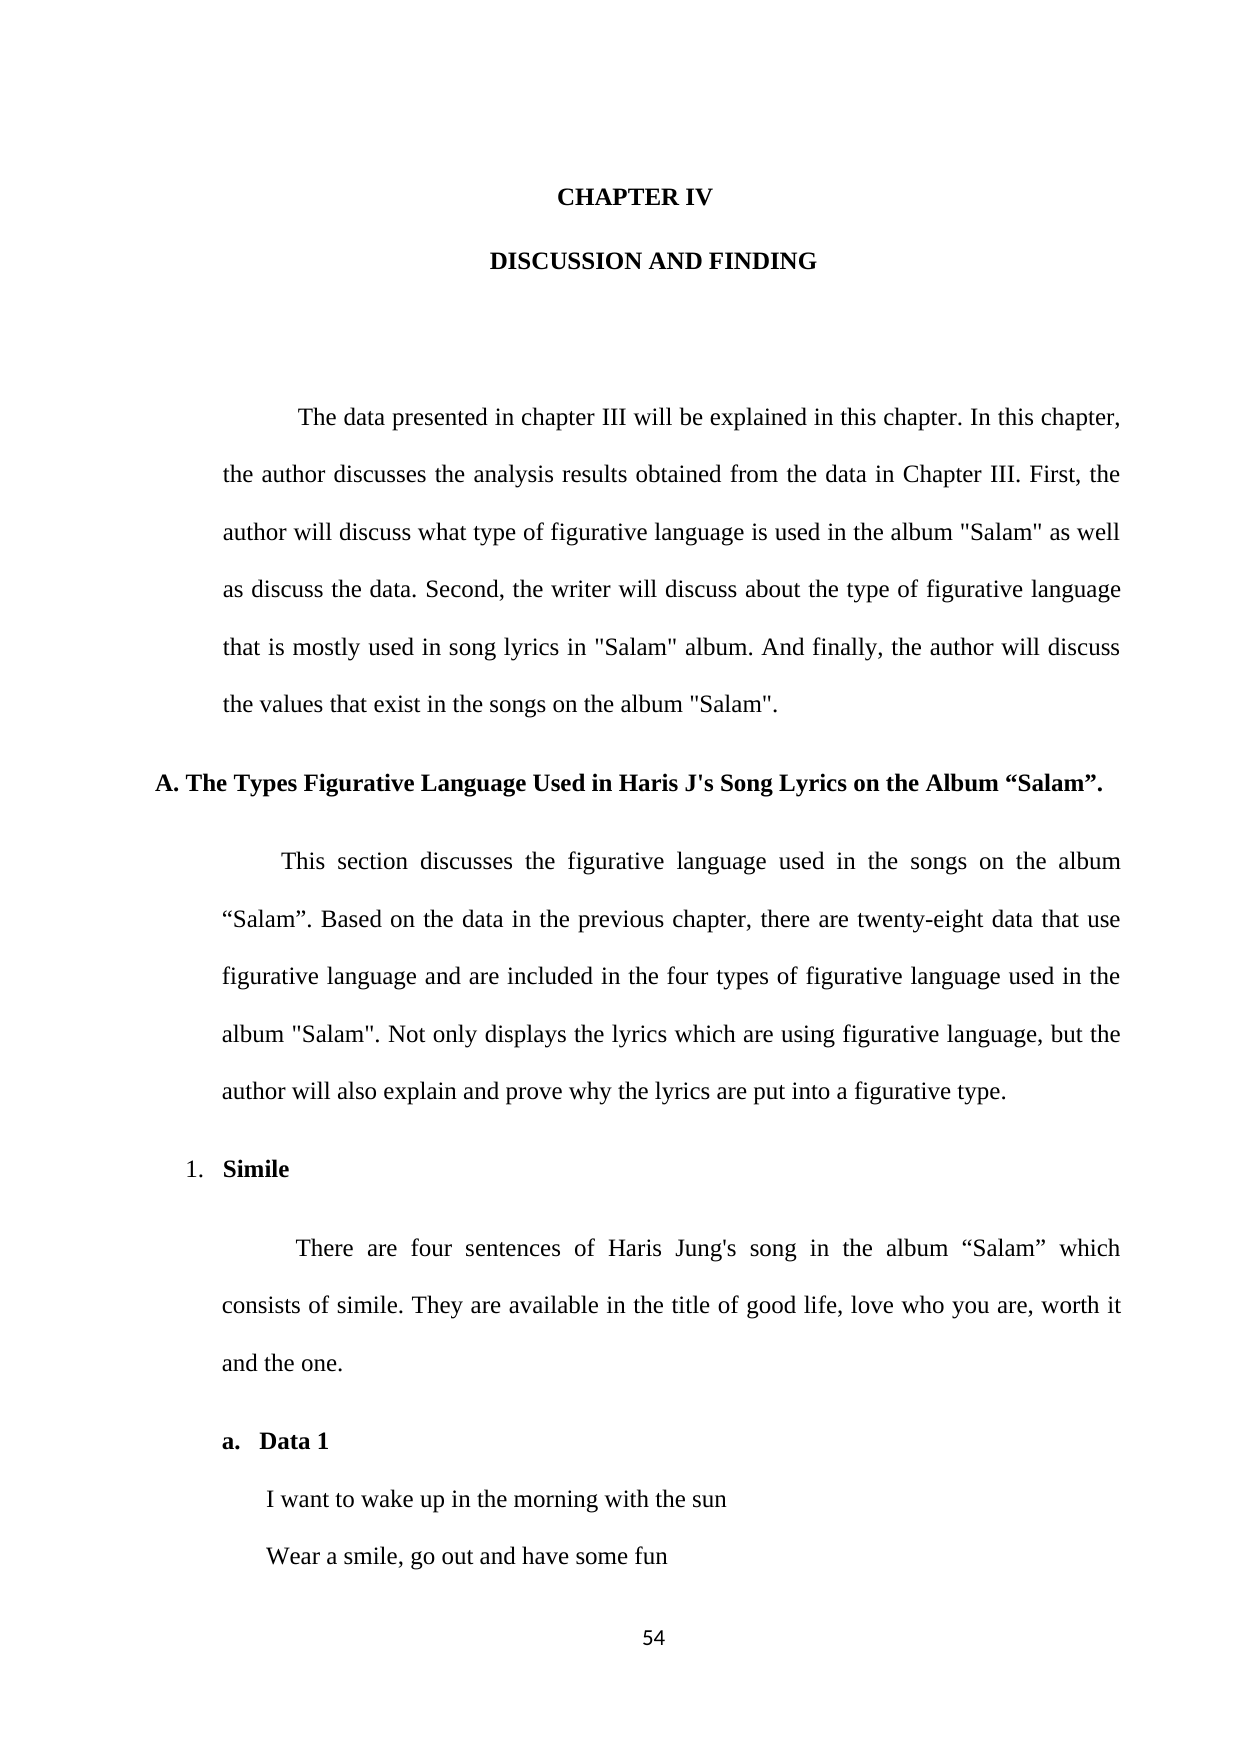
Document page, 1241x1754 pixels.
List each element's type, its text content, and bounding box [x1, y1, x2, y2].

list Simile [185, 1154, 1122, 1183]
text There are four sentences of Haris Jung's song in the album “Salam” which consists of simile. They are available in the title of good life, love who you are, worth it and the one. [222, 1233, 1122, 1377]
text CHAPTER IV [148, 182, 1122, 211]
text The data presented in chapter III will be explained in this chapter. In this chapter, the author discusses the analysis results obtained from the data in Chapter III. First, the author will discuss what type of figurative language is used in the album "Salam" as well as discuss the data. Second, the writer will discuss about the type of figurative language that is mostly used in song lyrics in "Salam" album. And finally, the author will discuss the values ​​that exist in the songs on the album "Salam". [223, 402, 1122, 718]
list Data 1 [222, 1426, 1122, 1455]
text DISCUSSION AND FINDING [185, 246, 1122, 275]
text This section discusses the figurative language used in the songs on the album “Salam”. Based on the data in the previous chapter, there are twenty-eight data that use figurative language and are included in the four types of figurative language used in the album "Salam". Not only displays the lyrics which are using figurative language, but the author will also explain and prove why the lyrics are put into a figurative type. [222, 846, 1122, 1105]
text A. The Types Figurative Language Used in Haris J's Song Lyrics on the Album “Salam”. [155, 768, 1122, 797]
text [229, 1484, 1122, 1570]
